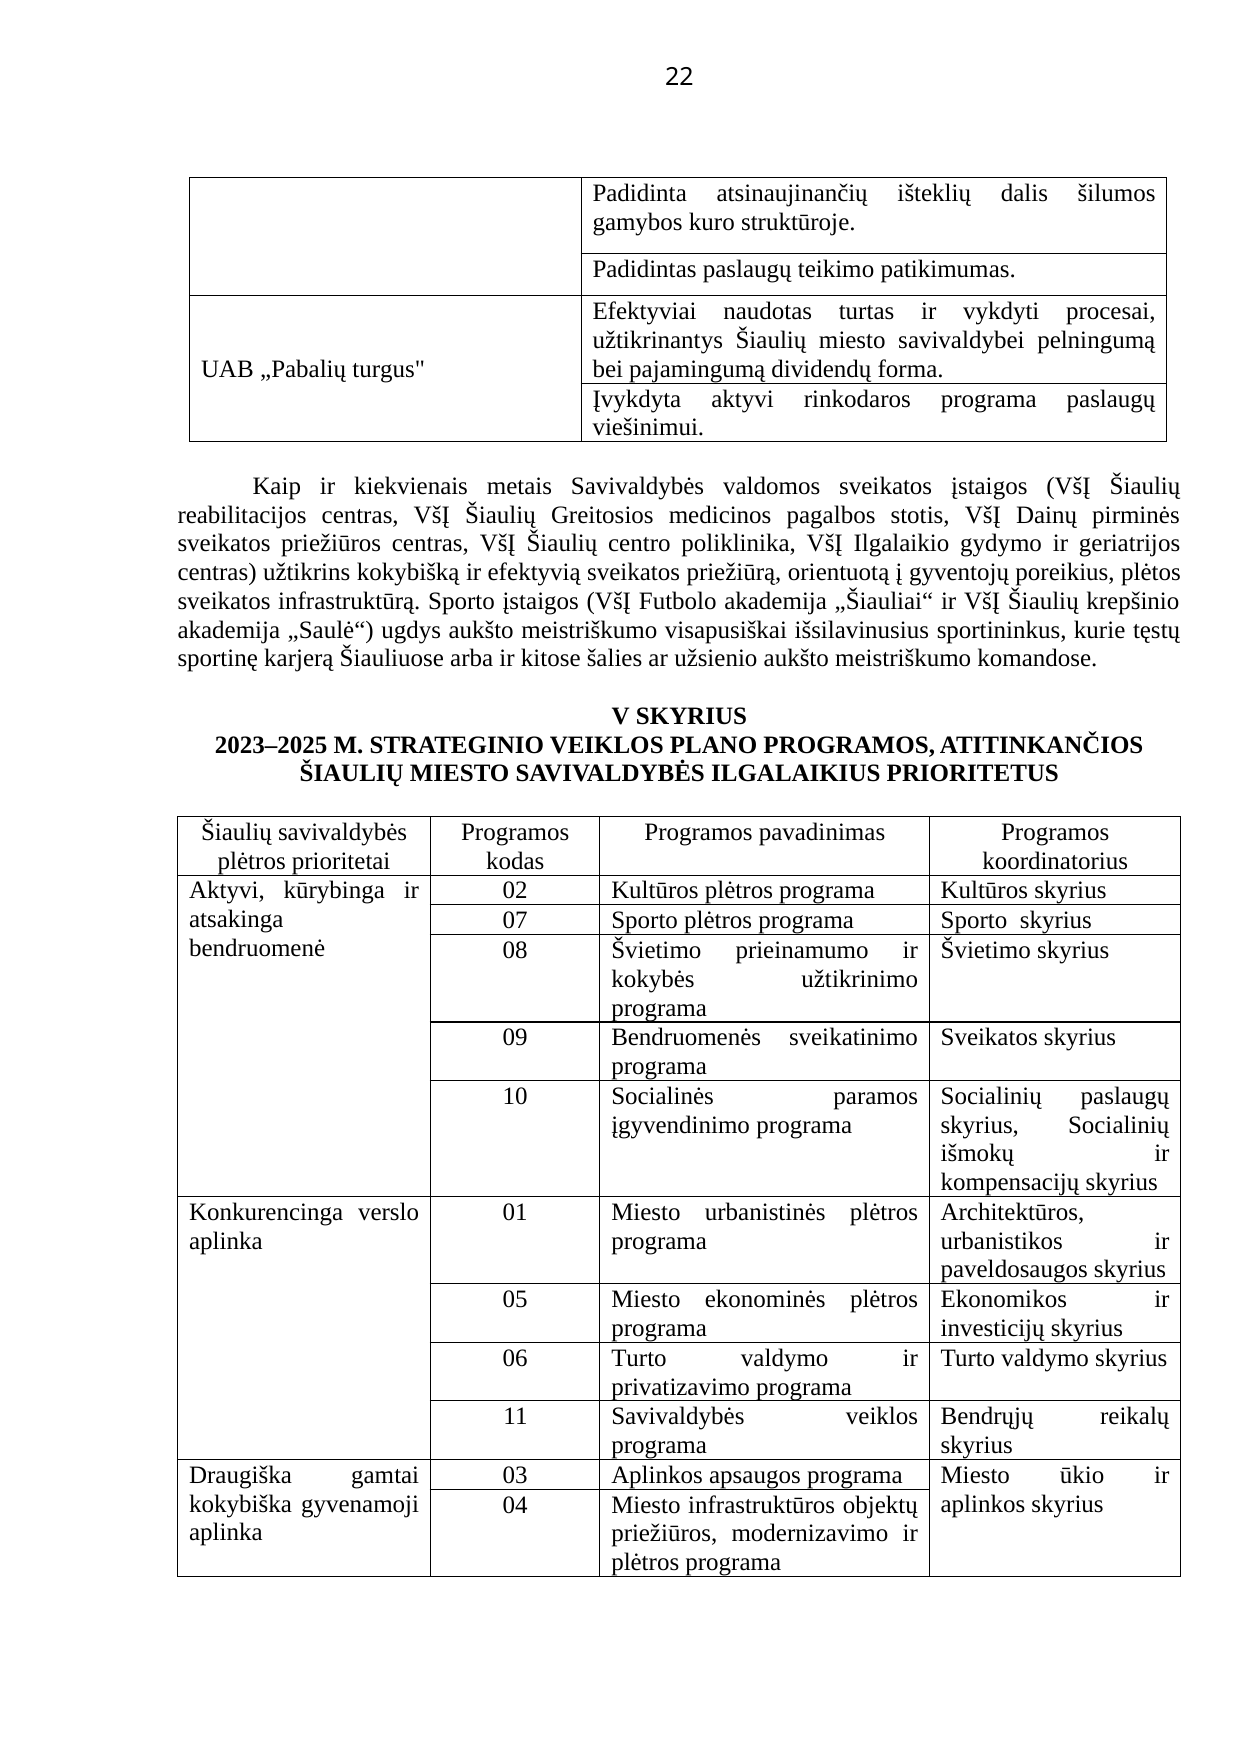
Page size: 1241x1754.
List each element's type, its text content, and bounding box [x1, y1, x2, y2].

table_header Programos koordinatorius [930, 817, 1180, 874]
table_cell Savivaldybės veiklos programa [600, 1401, 929, 1459]
table_cell Padidintas paslaugų teikimo patikimumas. [582, 254, 1166, 295]
table_cell Sporto plėtros programa [600, 905, 929, 934]
table_cell Draugiška gamtai kokybiška gyvenamoji aplinka [178, 1460, 430, 1576]
table_cell Miesto urbanistinės plėtros programa [600, 1197, 929, 1283]
table_cell 11 [431, 1401, 599, 1459]
table_cell Kultūros skyrius [930, 876, 1180, 904]
table_cell Miesto ūkio ir aplinkos skyrius [930, 1460, 1180, 1576]
table_cell Švietimo prieinamumo ir kokybės užtikrinimo programa [600, 935, 929, 1021]
table_cell Konkurencinga verslo aplinka [178, 1197, 430, 1459]
table_header Šiaulių savivaldybės plėtros prioritetai [178, 817, 430, 874]
table_cell 10 [431, 1081, 599, 1196]
table_cell 08 [431, 935, 599, 1021]
text V SKYRIUS [177, 701, 1181, 730]
text 2023–2025 M. STRATEGINIO VEIKLOS PLANO PROGRAMOS, ATITINKANČIOS ŠIAULIŲ MIESTO SAVIVALDYBĖS ILGALAIKIUS PRIORITETUS [177, 730, 1181, 787]
table_cell UAB „Pabalių turgus" [190, 296, 581, 441]
table_cell Turto valdymo skyrius [930, 1343, 1180, 1400]
table_cell Bendruomenės sveikatinimo programa [600, 1023, 929, 1080]
table_cell Kultūros plėtros programa [600, 876, 929, 904]
table_cell 01 [431, 1197, 599, 1283]
table_cell Švietimo skyrius [930, 935, 1180, 1021]
text Kaip ir kiekvienais metais Savivaldybės valdomos sveikatos įstaigos (VšĮ Šiaulių reabilitacijos centras, VšĮ Šiaulių Greitosios medicinos pagalbos stotis, VšĮ Dainų pirminės sveikatos priežiūros centras, VšĮ Šiaulių centro poliklinika, VšĮ Ilgalaikio gydymo ir geriatrijos centras) užtikrins kokybišką ir efektyvią sveikatos priežiūrą, orientuotą į gyventojų poreikius, plėtos sveikatos infrastruktūrą. Sporto įstaigos (VšĮ Futbolo akademija „Šiauliai“ ir VšĮ Šiaulių krepšinio akademija „Saulė“) ugdys aukšto meistriškumo visapusiškai išsilavinusius sportininkus, kurie tęstų sportinę karjerą Šiauliuose arba ir kitose šalies ar užsienio aukšto meistriškumo komandose. [177, 471, 1181, 672]
table_cell Miesto infrastruktūros objektų priežiūros, modernizavimo ir plėtros programa [600, 1490, 929, 1576]
table_cell Socialinių paslaugų skyrius, Socialinių išmokų ir kompensacijų skyrius [930, 1081, 1180, 1196]
table_cell Sveikatos skyrius [930, 1023, 1180, 1080]
table_cell 09 [431, 1023, 599, 1080]
table_cell Aktyvi, kūrybinga ir atsakinga bendruomenė [178, 876, 430, 1196]
table_cell Padidinta atsinaujinančių išteklių dalis šilumos gamybos kuro struktūroje. [582, 178, 1166, 253]
table_cell 05 [431, 1284, 599, 1342]
table_cell Efektyviai naudotas turtas ir vykdyti procesai, užtikrinantys Šiaulių miesto savivaldybei pelningumą bei pajamingumą dividendų forma. [582, 296, 1166, 383]
table_cell 02 [431, 876, 599, 904]
table_header Programos pavadinimas [600, 817, 929, 874]
table_cell Socialinės paramos įgyvendinimo programa [600, 1081, 929, 1196]
table_cell 04 [431, 1490, 599, 1576]
table_cell Ekonomikos ir investicijų skyrius [930, 1284, 1180, 1342]
table_cell 07 [431, 905, 599, 934]
table_cell Miesto ekonominės plėtros programa [600, 1284, 929, 1342]
table_cell Sporto skyrius [930, 905, 1180, 934]
table_header Programos kodas [431, 817, 599, 874]
table_cell 06 [431, 1343, 599, 1400]
table_cell Turto valdymo ir privatizavimo programa [600, 1343, 929, 1400]
table_cell 03 [431, 1460, 599, 1489]
table_cell Aplinkos apsaugos programa [600, 1460, 929, 1489]
table_cell Architektūros, urbanistikos ir paveldosaugos skyrius [930, 1197, 1180, 1283]
table_cell Bendrųjų reikalų skyrius [930, 1401, 1180, 1459]
table_cell Įvykdyta aktyvi rinkodaros programa paslaugų viešinimui. [582, 384, 1166, 441]
